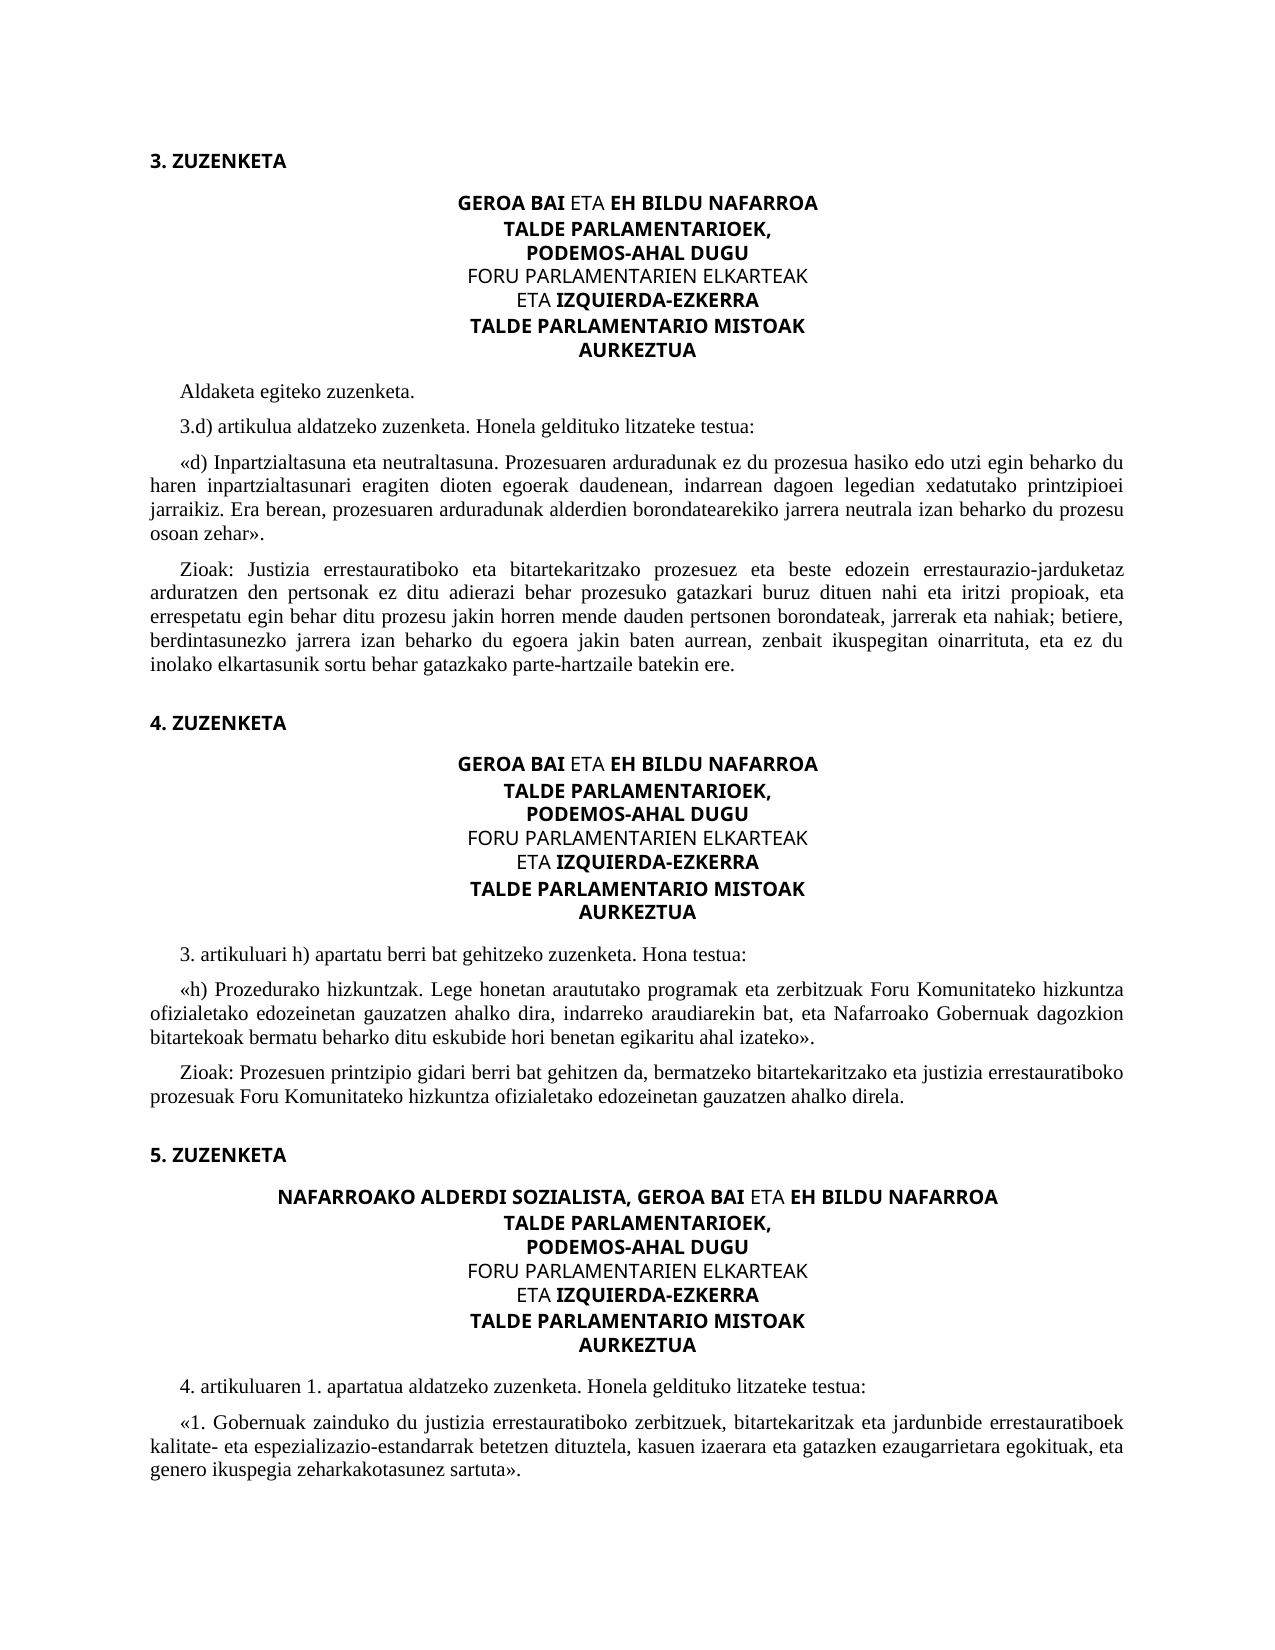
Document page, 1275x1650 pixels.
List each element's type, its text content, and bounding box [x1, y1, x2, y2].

text GEROA BAI ETA EH BILDU NAFARROA [150, 752, 1125, 776]
text TALDE PARLAMENTARIOEK, [150, 779, 1125, 803]
text 4. zuzenketa [150, 711, 1125, 735]
text TALDE PARLAMENTARIOEK, [150, 218, 1125, 241]
text NAFARROAKO ALDERDI SOZIALISTA, GEROA BAI ETA EH BILDU NAFARROA [150, 1185, 1125, 1209]
text «1. Gobernuak zainduko du justizia errestauratiboko zerbitzuek, bitartekaritzak eta jardunbide errestauratiboek kalitate- eta espezializazio-estandarrak betetzen dituztela, kasuen izaerara eta gatazken ezaugarrietara egokituak, eta genero ikuspegia zeharkakotasunez sartuta». [150, 1410, 1125, 1482]
text GEROA BAI ETA EH BILDU NAFARROA [150, 191, 1125, 215]
text TALDE PARLAMENTARIO MISTOAK AURKEZTUA [150, 315, 1125, 362]
text 3.d) artikulua aldatzeko zuzenketa. Honela geldituko litzateke testua: [150, 415, 1125, 438]
text «d) Inpartzialtasuna eta neutraltasuna. Prozesuaren arduradunak ez du prozesua hasiko edo utzi egin beharko du haren inpartzialtasunari eragiten dioten egoerak daudenean, indarrean dagoen legedian xedatutako printzipioei jarraikiz. Era berean, prozesuaren arduradunak alderdien borondatearekiko jarrera neutrala izan beharko du prozesu osoan zehar». [150, 450, 1125, 545]
text «h) Prozedurako hizkuntzak. Lege honetan araututako programak eta zerbitzuak Foru Komunitateko hizkuntza ofizialetako edozeinetan gauzatzen ahalko dira, indarreko araudiarekin bat, eta Nafarroako Gobernuak dagozkion bitartekoak bermatu beharko ditu eskubide hori benetan egikaritu ahal izateko». [150, 978, 1125, 1049]
text PODEMOS-AHAL DUGU FORU PARLAMENTARIEN ELKARTEAK ETA IZQUIERDA-EZKERRA [150, 1236, 1125, 1307]
text Zioak: Prozesuen printzipio gidari berri bat gehitzen da, bermatzeko bitartekaritzako eta justizia errestauratiboko prozesuak Foru Komunitateko hizkuntza ofizialetako edozeinetan gauzatzen ahalko direla. [150, 1061, 1125, 1108]
text Zioak: Justizia errestauratiboko eta bitartekaritzako prozesuez eta beste edozein errestaurazio-jarduketaz arduratzen den pertsonak ez ditu adierazi behar prozesuko gatazkari buruz dituen nahi eta iritzi propioak, eta errespetatu egin behar ditu prozesu jakin horren mende dauden pertsonen borondateak, jarrerak eta nahiak; betiere, berdintasunezko jarrera izan beharko du egoera jakin baten aurrean, zenbait ikuspegitan oinarrituta, eta ez du inolako elkartasunik sortu behar gatazkako parte-hartzaile batekin ere. [150, 557, 1125, 676]
text TALDE PARLAMENTARIO MISTOAK AURKEZTUA [150, 877, 1125, 924]
text PODEMOS-AHAL DUGU FORU PARLAMENTARIEN ELKARTEAK ETA IZQUIERDA-EZKERRA [150, 241, 1125, 312]
text Aldaketa egiteko zuzenketa. [150, 379, 1125, 403]
text 4. artikuluaren 1. apartatua aldatzeko zuzenketa. Honela geldituko litzateke testua: [150, 1375, 1125, 1399]
text 3. zuzenketa [150, 150, 1125, 173]
text TALDE PARLAMENTARIOEK, [150, 1212, 1125, 1236]
text 3. artikuluari h) apartatu berri bat gehitzeko zuzenketa. Hona testua: [150, 942, 1125, 966]
text PODEMOS-AHAL DUGU FORU PARLAMENTARIEN ELKARTEAK ETA IZQUIERDA-EZKERRA [150, 803, 1125, 874]
text 5. zuzenketa [150, 1144, 1125, 1167]
text TALDE PARLAMENTARIO MISTOAK AURKEZTUA [150, 1310, 1125, 1357]
